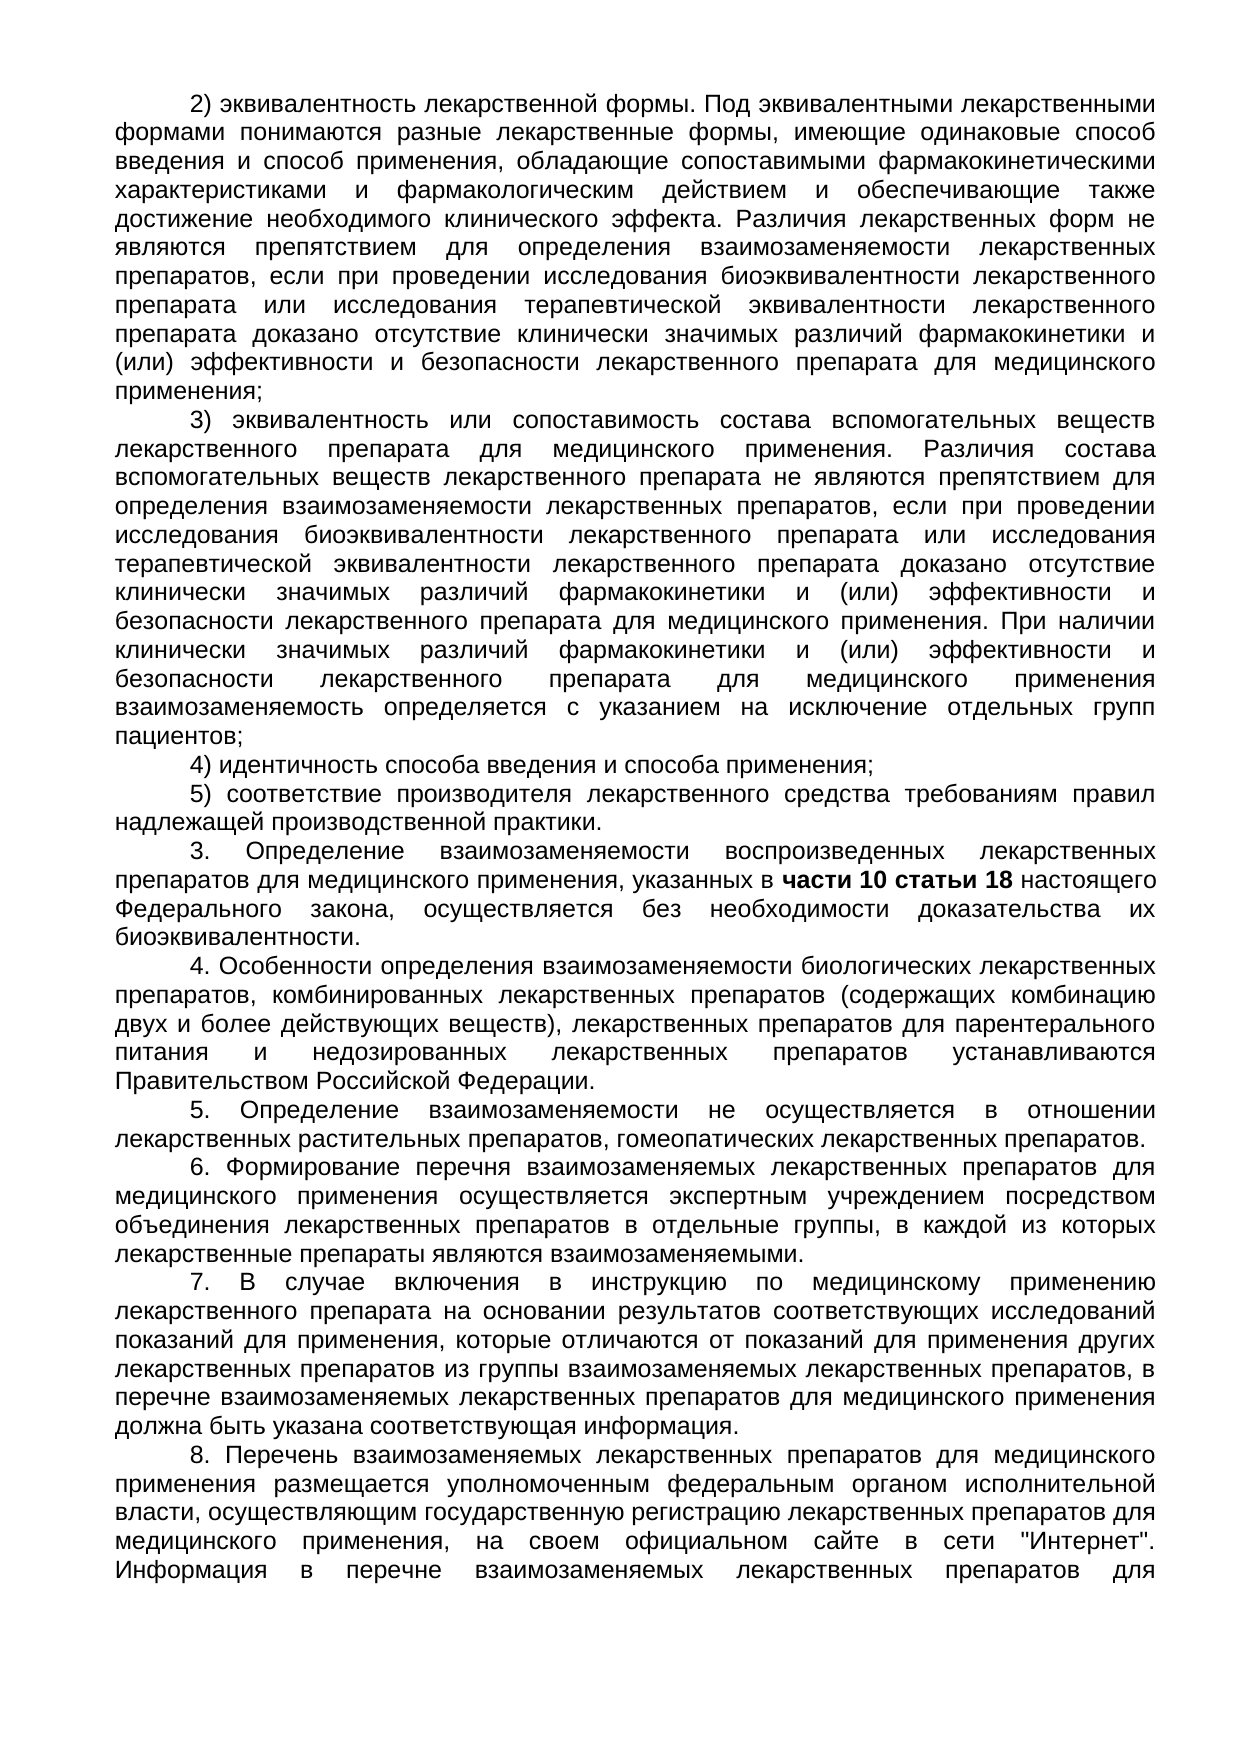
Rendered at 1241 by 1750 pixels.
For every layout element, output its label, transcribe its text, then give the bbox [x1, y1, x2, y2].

text 5. Определение взаимозаменяемости не осуществляется в отношении лекарственных растительных препаратов, гомеопатических лекарственных препаратов. [114, 1095, 1157, 1152]
text 3. Определение взаимозаменяемости воспроизведенных лекарственных препаратов для медицинского применения, указанных в части 10 статьи 18 настоящего Федерального закона, осуществляется без необходимости доказательства их биоэквивалентности. [114, 836, 1157, 951]
text 2) эквивалентность лекарственной формы. Под эквивалентными лекарственными формами понимаются разные лекарственные формы, имеющие одинаковые способ введения и способ применения, обладающие сопоставимыми фармакокинетическими характеристиками и фармакологическим действием и обеспечивающие также достижение необходимого клинического эффекта. Различия лекарственных форм не являются препятствием для определения взаимозаменяемости лекарственных препаратов, если при проведении исследования биоэквивалентности лекарственного препарата или исследования терапевтической эквивалентности лекарственного препарата доказано отсутствие клинически значимых различий фармакокинетики и (или) эффективности и безопасности лекарственного препарата для медицинского применения; [114, 89, 1157, 405]
text 4) идентичность способа введения и способа применения; [114, 750, 1157, 779]
text 3) эквивалентность или сопоставимость состава вспомогательных веществ лекарственного препарата для медицинского применения. Различия состава вспомогательных веществ лекарственного препарата не являются препятствием для определения взаимозаменяемости лекарственных препаратов, если при проведении исследования биоэквивалентности лекарственного препарата или исследования терапевтической эквивалентности лекарственного препарата доказано отсутствие клинически значимых различий фармакокинетики и (или) эффективности и безопасности лекарственного препарата для медицинского применения. При наличии клинически значимых различий фармакокинетики и (или) эффективности и безопасности лекарственного препарата для медицинского применения взаимозаменяемость определяется с указанием на исключение отдельных групп пациентов; [114, 405, 1157, 750]
text 7. В случае включения в инструкцию по медицинскому применению лекарственного препарата на основании результатов соответствующих исследований показаний для применения, которые отличаются от показаний для применения других лекарственных препаратов из группы взаимозаменяемых лекарственных препаратов, в перечне взаимозаменяемых лекарственных препаратов для медицинского применения должна быть указана соответствующая информация. [114, 1267, 1157, 1440]
text 4. Особенности определения взаимозаменяемости биологических лекарственных препаратов, комбинированных лекарственных препаратов (содержащих комбинацию двух и более действующих веществ), лекарственных препаратов для парентерального питания и недозированных лекарственных препаратов устанавливаются Правительством Российской Федерации. [114, 951, 1157, 1095]
text 6. Формирование перечня взаимозаменяемых лекарственных препаратов для медицинского применения осуществляется экспертным учреждением посредством объединения лекарственных препаратов в отдельные группы, в каждой из которых лекарственные препараты являются взаимозаменяемыми. [114, 1152, 1157, 1267]
text 5) соответствие производителя лекарственного средства требованиям правил надлежащей производственной практики. [114, 779, 1157, 836]
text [114, 1440, 1157, 1584]
